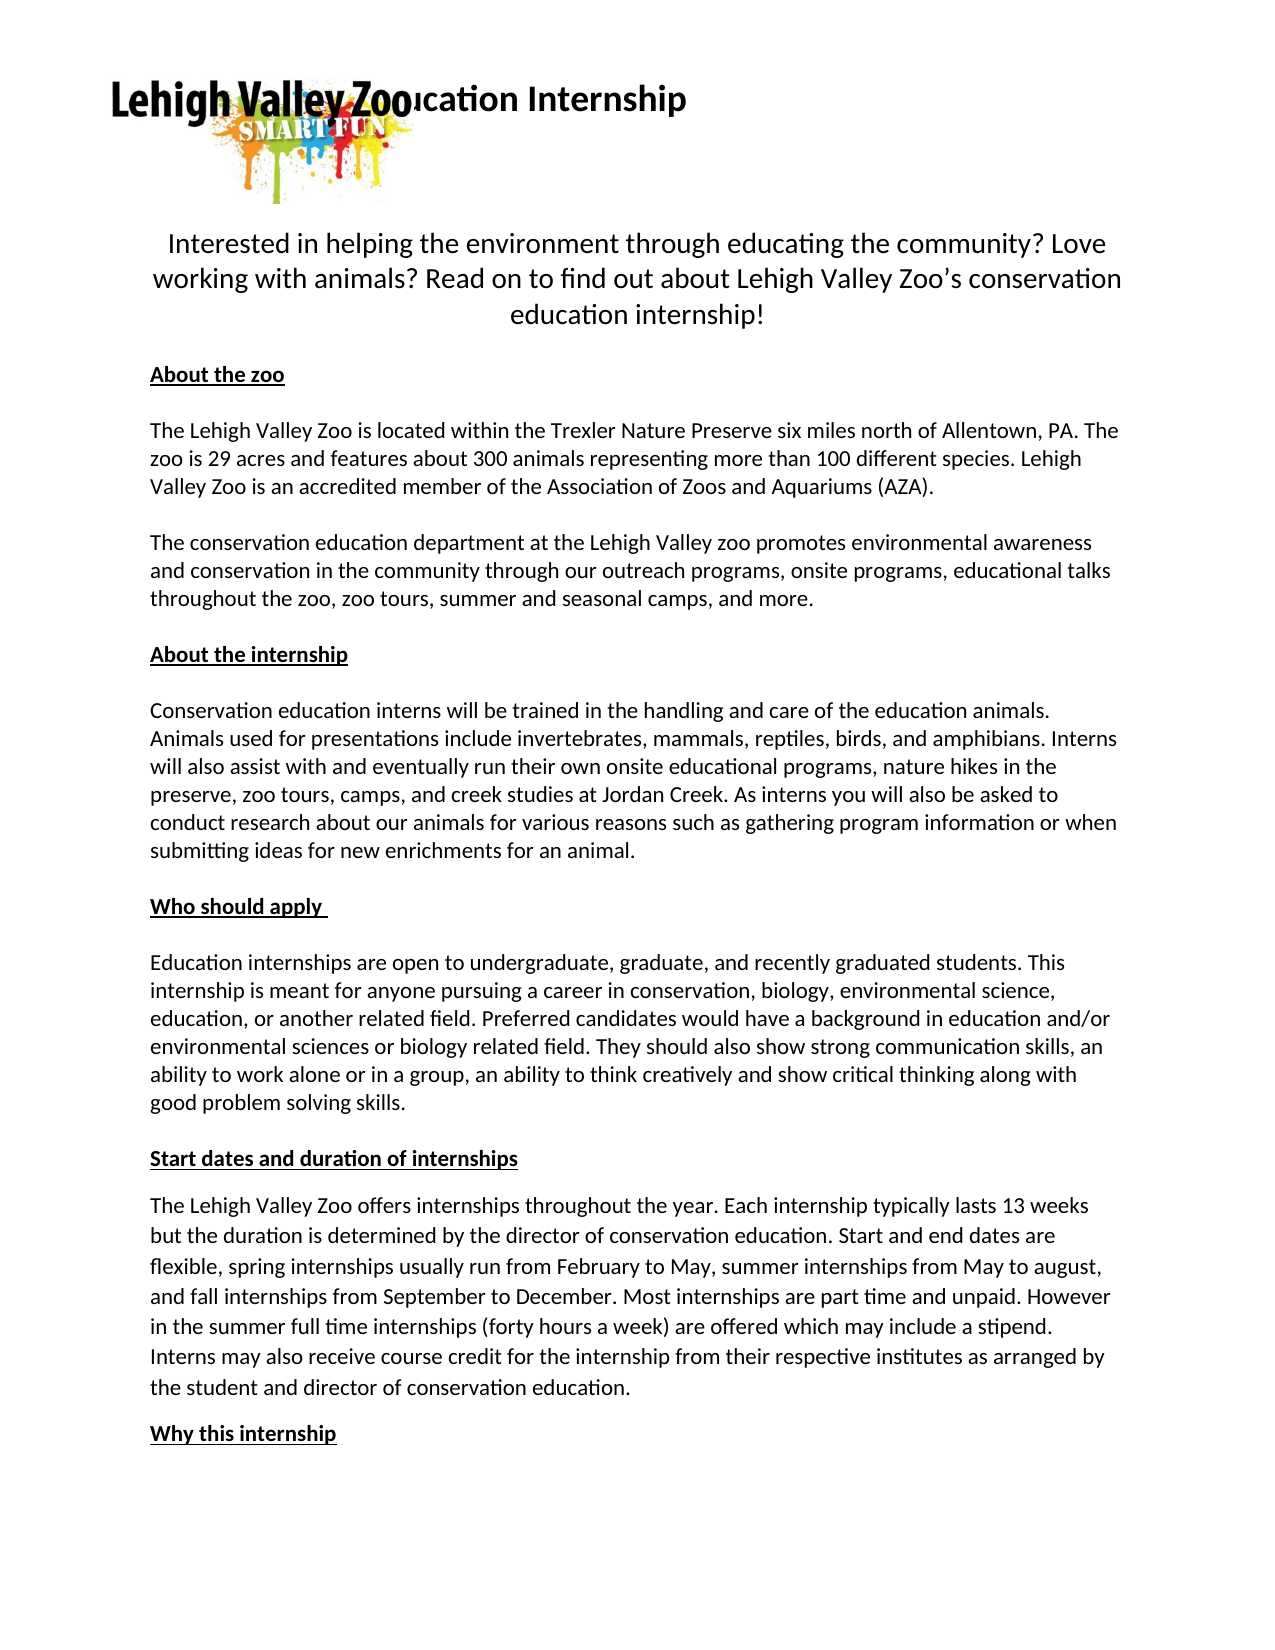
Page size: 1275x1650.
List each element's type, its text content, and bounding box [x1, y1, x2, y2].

subtitle The Lehigh Valley Zoo is located within the Trexler Nature Preserve six miles north of Allentown, PA. The zoo is 29 acres and features about 300 animals representing more than 100 different species. Lehigh Valley Zoo is an accredited member of the Association of Zoos and Aquariums (AZA). [150, 416, 1125, 500]
subtitle About the zoo [150, 360, 1125, 388]
subtitle Conservation education interns will be trained in the handling and care of the education animals. Animals used for presentations include invertebrates, mammals, reptiles, birds, and amphibians. Interns will also assist with and eventually run their own onsite educational programs, nature hikes in the preserve, zoo tours, camps, and creek studies at Jordan Creek. As interns you will also be asked to conduct research about our animals for various reasons such as gathering program information or when submitting ideas for new enrichments for an animal. [150, 696, 1125, 864]
subtitle Interested in helping the environment through educating the community? Love working with animals? Read on to find out about Lehigh Valley Zoo’s conservation education internship! [150, 225, 1125, 332]
picture [107, 68, 414, 203]
text The Lehigh Valley Zoo offers internships throughout the year. Each internship typically lasts 13 weeks but the duration is determined by the director of conservation education. Start and end dates are flexible, spring internships usually run from February to May, summer internships from May to august, and fall internships from September to December. Most internships are part time and unpaid. However in the summer full time internships (forty hours a week) are offered which may include a stipend. Interns may also receive course credit for the internship from their respective institutes as arranged by the student and director of conservation education. [150, 1191, 1125, 1401]
subtitle Education internships are open to undergraduate, graduate, and recently graduated students. This internship is meant for anyone pursuing a career in conservation, biology, environmental science, education, or another related field. Preferred candidates would have a background in education and/or environmental sciences or biology related field. They should also show strong communication skills, an ability to work alone or in a group, an ability to think creatively and show critical thinking along with good problem solving skills. [150, 948, 1125, 1116]
subtitle The conservation education department at the Lehigh Valley zoo promotes environmental awareness and conservation in the community through our outreach programs, onsite programs, educational talks throughout the zoo, zoo tours, summer and seasonal camps, and more. [150, 528, 1125, 612]
subtitle About the internship [150, 640, 1125, 668]
text Why this internship [150, 1419, 1125, 1447]
subtitle Who should apply [150, 892, 1125, 920]
text Start dates and duration of internships [150, 1144, 1125, 1172]
